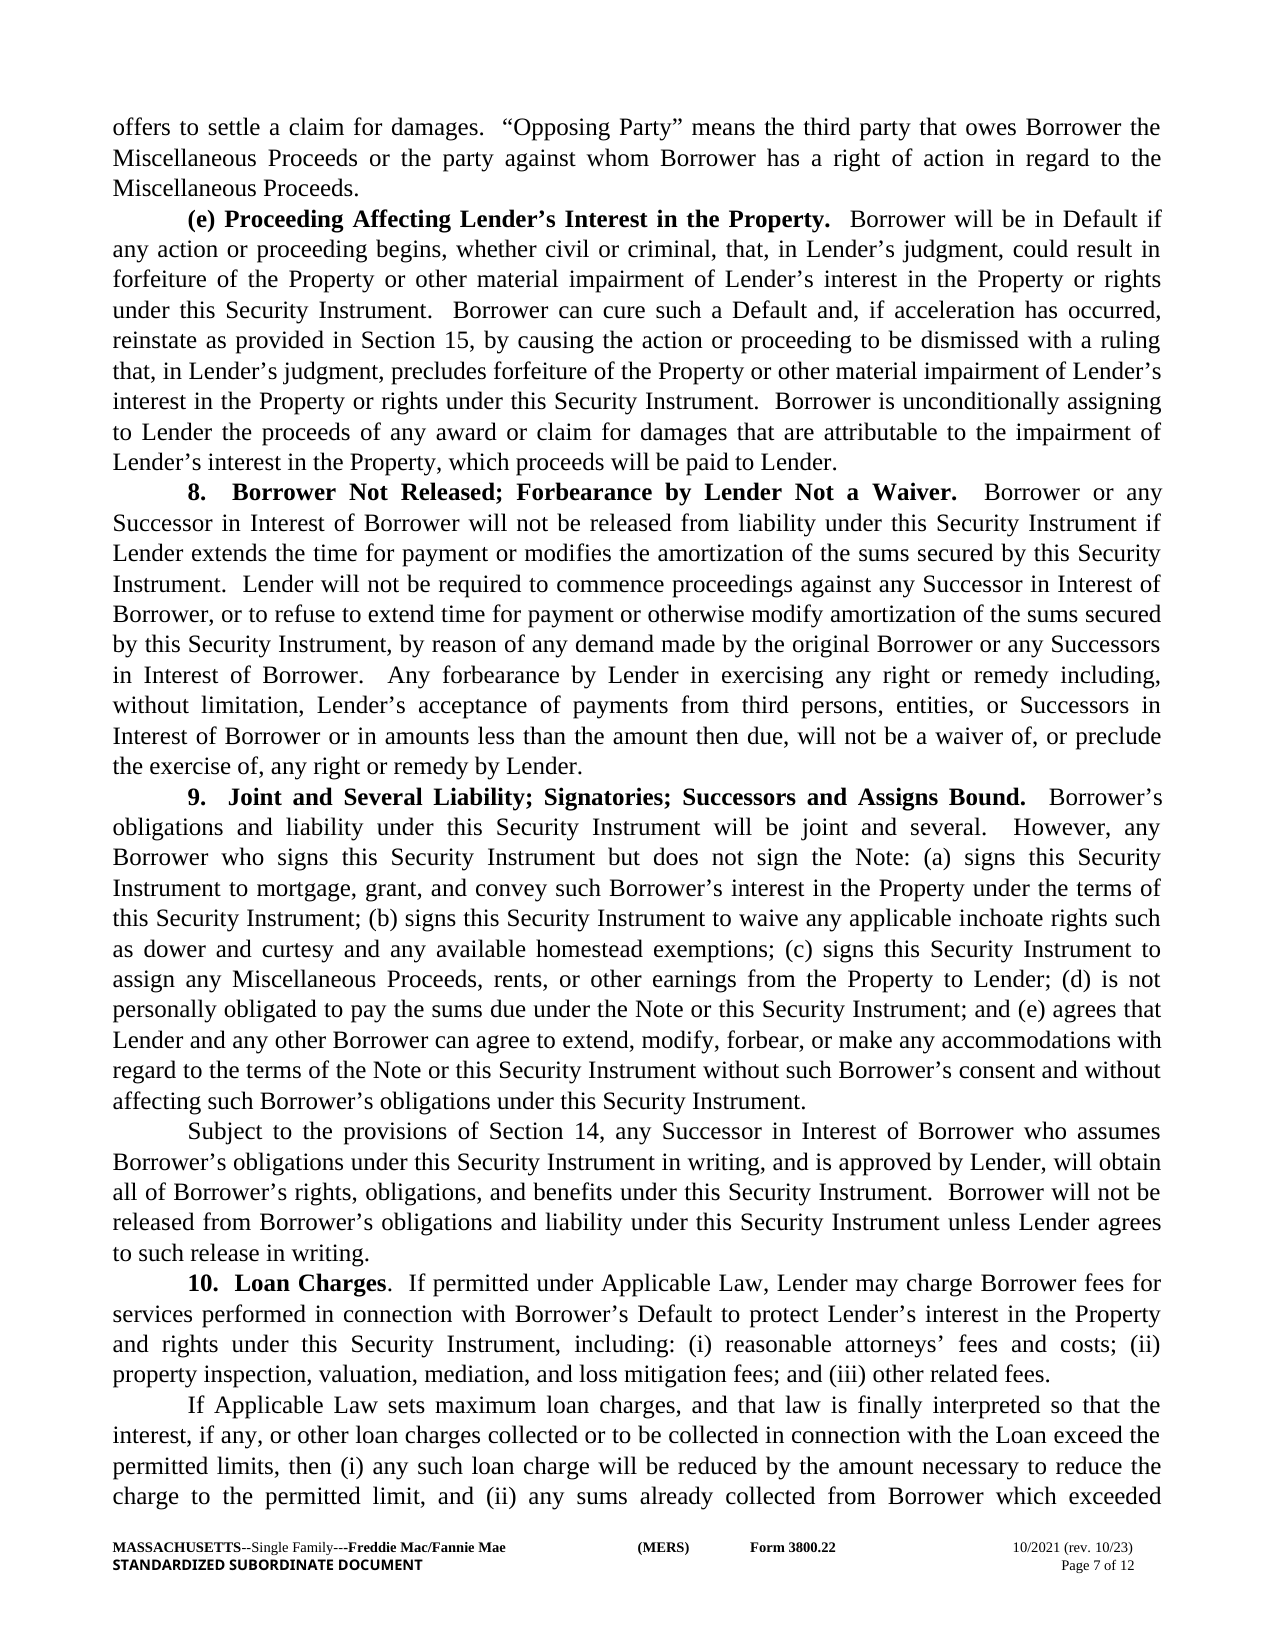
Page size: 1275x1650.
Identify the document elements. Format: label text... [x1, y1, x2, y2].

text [112, 112, 1162, 202]
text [112, 1390, 1162, 1510]
text 8. Borrower Not Released; Forbearance by Lender Not a Waiver. Borrower or any Successor in Interest of Borrower will not be released from liability under this Security Instrument if Lender extends the time for payment or modifies the amortization of the sums secured by this Security Instrument. Lender will not be required to commence proceedings against any Successor in Interest of Borrower, or to refuse to extend time for payment or otherwise modify amortization of the sums secured by this Security Instrument, by reason of any demand made by the original Borrower or any Successors in Interest of Borrower. Any forbearance by Lender in exercising any right or remedy including, without limitation, Lender’s acceptance of payments from third persons, entities, or Successors in Interest of Borrower or in amounts less than the amount then due, will not be a waiver of, or preclude the exercise of, any right or remedy by Lender. [112, 477, 1162, 780]
text 9. Joint and Several Liability; Signatories; Successors and Assigns Bound. Borrower’s obligations and liability under this Security Instrument will be joint and several. However, any Borrower who signs this Security Instrument but does not sign the Note: (a) signs this Security Instrument to mortgage, grant, and convey such Borrower’s interest in the Property under the terms of this Security Instrument; (b) signs this Security Instrument to waive any applicable inchoate rights such as dower and curtesy and any available homestead exemptions; (c) signs this Security Instrument to assign any Miscellaneous Proceeds, rents, or other earnings from the Property to Lender; (d) is not personally obligated to pay the sums due under the Note or this Security Instrument; and (e) agrees that Lender and any other Borrower can agree to extend, modify, forbear, or make any accommodations with regard to the terms of the Note or this Security Instrument without such Borrower’s consent and without affecting such Borrower’s obligations under this Security Instrument. [112, 782, 1162, 1114]
text 10. Loan Charges. If permitted under Applicable Law, Lender may charge Borrower fees for services performed in connection with Borrower’s Default to protect Lender’s interest in the Property and rights under this Security Instrument, including: (i) reasonable attorneys’ fees and costs; (ii) property inspection, valuation, mediation, and loss mitigation fees; and (iii) other related fees. [112, 1268, 1162, 1388]
text (e) Proceeding Affecting Lender’s Interest in the Property. Borrower will be in Default if any action or proceeding begins, whether civil or criminal, that, in Lender’s judgment, could result in forfeiture of the Property or other material impairment of Lender’s interest in the Property or rights under this Security Instrument. Borrower can cure such a Default and, if acceleration has occurred, reinstate as provided in Section 15, by causing the action or proceeding to be dismissed with a ruling that, in Lender’s judgment, precludes forfeiture of the Property or other material impairment of Lender’s interest in the Property or rights under this Security Instrument. Borrower is unconditionally assigning to Lender the proceeds of any award or claim for damages that are attributable to the impairment of Lender’s interest in the Property, which proceeds will be paid to Lender. [112, 204, 1162, 476]
text Subject to the provisions of Section 14, any Successor in Interest of Borrower who assumes Borrower’s obligations under this Security Instrument in writing, and is approved by Lender, will obtain all of Borrower’s rights, obligations, and benefits under this Security Instrument. Borrower will not be released from Borrower’s obligations and liability under this Security Instrument unless Lender agrees to such release in writing. [112, 1116, 1162, 1267]
